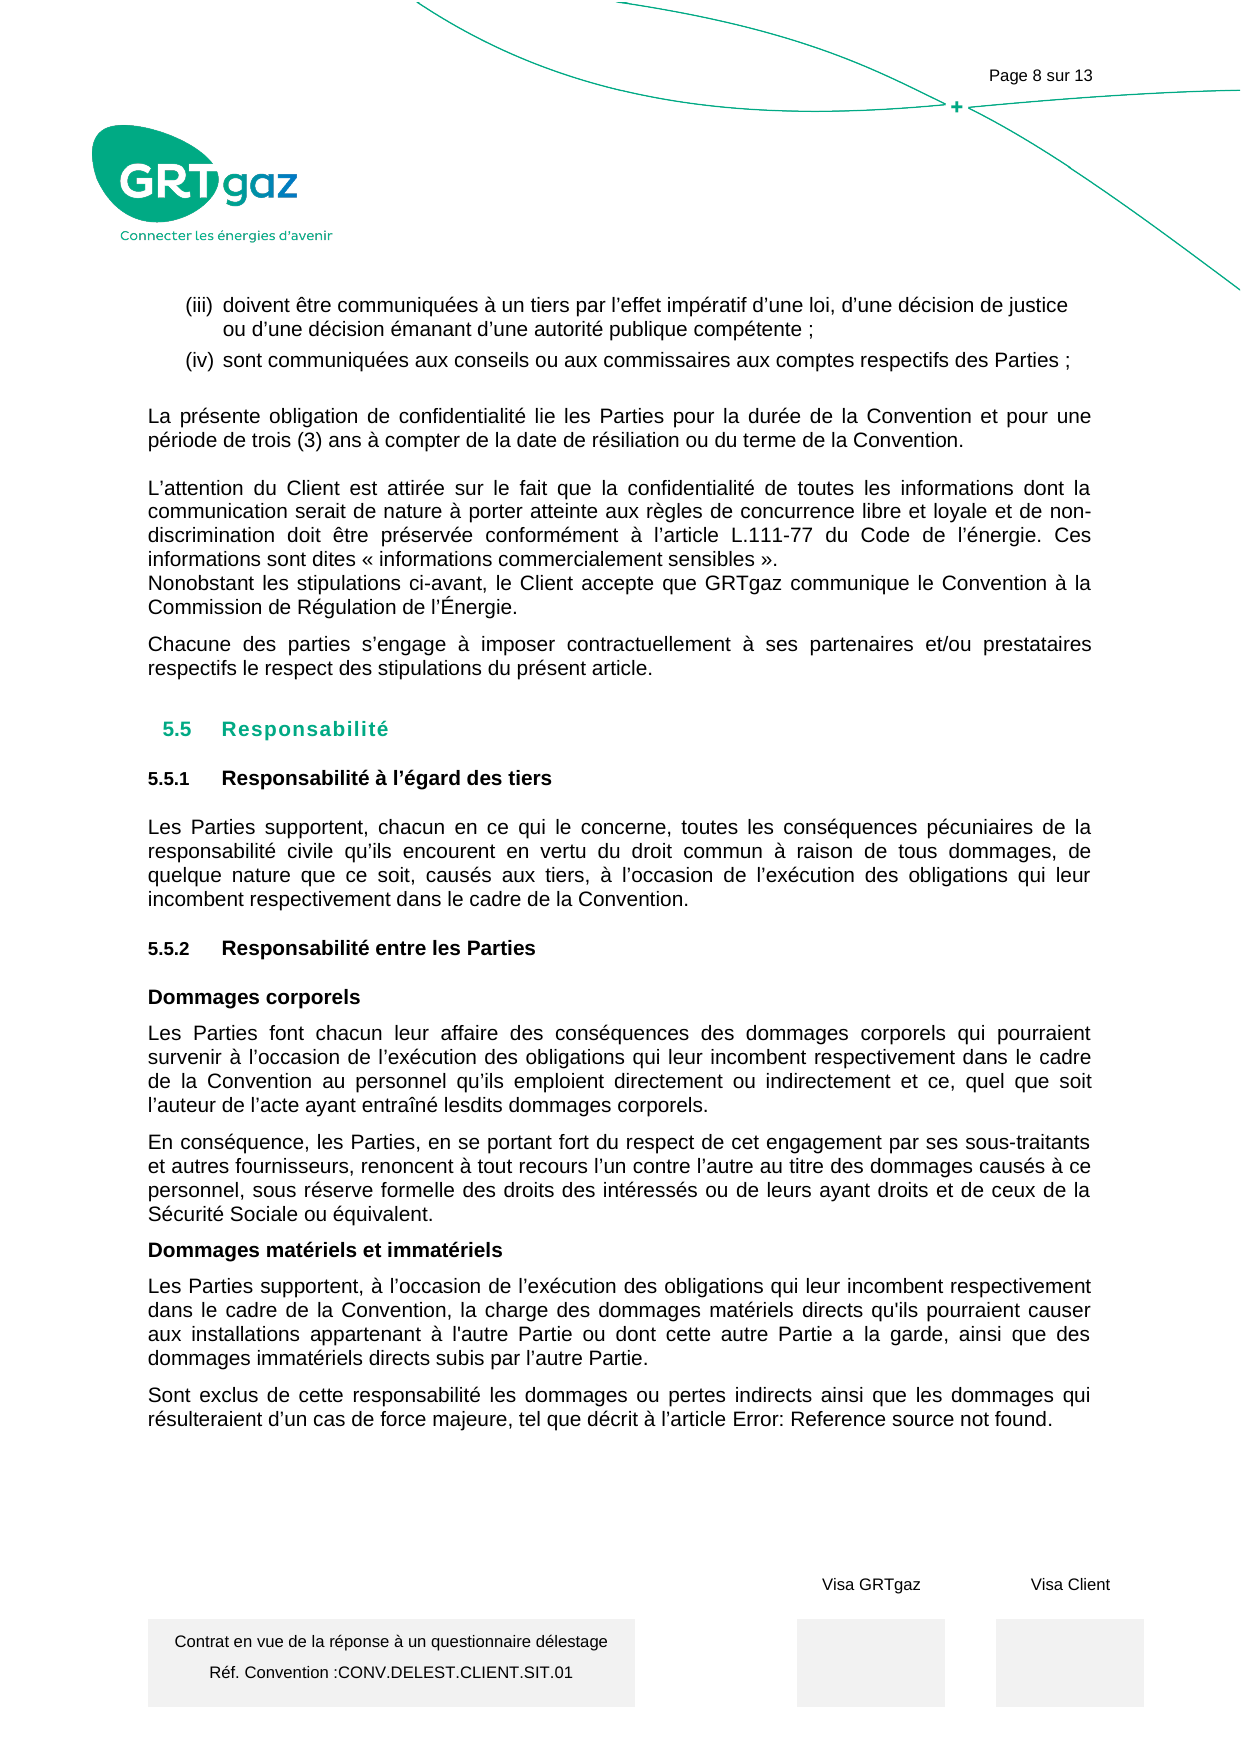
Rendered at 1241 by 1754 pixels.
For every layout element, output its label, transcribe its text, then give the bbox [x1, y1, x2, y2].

text Dommages corporels [148, 985, 1093, 1009]
text Les Parties supportent, à l’occasion de l’exécution des obligations qui leur incombent respectivement dans le cadre de la Convention, la charge des dommages matériels directs qu'ils pourraient causer aux installations appartenant à l'autre Partie ou dont cette autre Partie a la garde, ainsi que des dommages immatériels directs subis par l’autre Partie. [148, 1274, 1093, 1370]
text La présente obligation de confidentialité lie les Parties pour la durée de la Convention et pour une période de trois (3) ans à compter de la date de résiliation ou du terme de la Convention. [148, 403, 1093, 451]
text Chacune des parties s’engage à imposer contractuellement à ses partenaires et/ou prestataires respectifs le respect des stipulations du présent article. [148, 632, 1093, 679]
subtitle Responsabilité entre les Parties [148, 936, 1093, 960]
text Nonobstant les stipulations ci-avant, le Client accepte que GRTgaz communique le Convention à la Commission de Régulation de l’Énergie. [148, 571, 1093, 619]
text Les Parties font chacun leur affaire des conséquences des dommages corporels qui pourraient survenir à l’occasion de l’exécution des obligations qui leur incombent respectivement dans le cadre de la Convention au personnel qu’ils emploient directement ou indirectement et ce, quel que soit l’auteur de l’acte ayant entraîné lesdits dommages corporels. [148, 1021, 1093, 1117]
list doivent être communiquées à un tiers par l’effet impératif d’une loi, d’une décision de justice ou d’une décision émanant d’une autorité publique compétente ; [185, 292, 1093, 340]
text Dommages matériels et immatériels [148, 1238, 1093, 1262]
picture [2, 2, 1241, 332]
text Les Parties supportent, chacun en ce qui le concerne, toutes les conséquences pécuniaires de la responsabilité civile qu’ils encourent en vertu du droit commun à raison de tous dommages, de quelque nature que ce soit, causés aux tiers, à l’occasion de l’exécution des obligations qui leur incombent respectivement dans le cadre de la Convention. [148, 815, 1093, 911]
subtitle Responsabilité [162, 717, 1093, 741]
text L’attention du Client est attirée sur le fait que la confidentialité de toutes les informations dont la communication serait de nature à porter atteinte aux règles de concurrence libre et loyale et de non-discrimination doit être préservée conformément à l’article L.111-77 du Code de l’énergie. Ces informations sont dites « informations commercialement sensibles ». [148, 475, 1093, 571]
subtitle Responsabilité à l’égard des tiers [148, 766, 1093, 790]
text En conséquence, les Parties, en se portant fort du respect de cet engagement par ses sous-traitants et autres fournisseurs, renoncent à tout recours l’un contre l’autre au titre des dommages causés à ce personnel, sous réserve formelle des droits des intéressés ou de leurs ayant droits et de ceux de la Sécurité Sociale ou équivalent. [148, 1129, 1093, 1225]
list sont communiquées aux conseils ou aux commissaires aux comptes respectifs des Parties ; [185, 348, 1093, 372]
